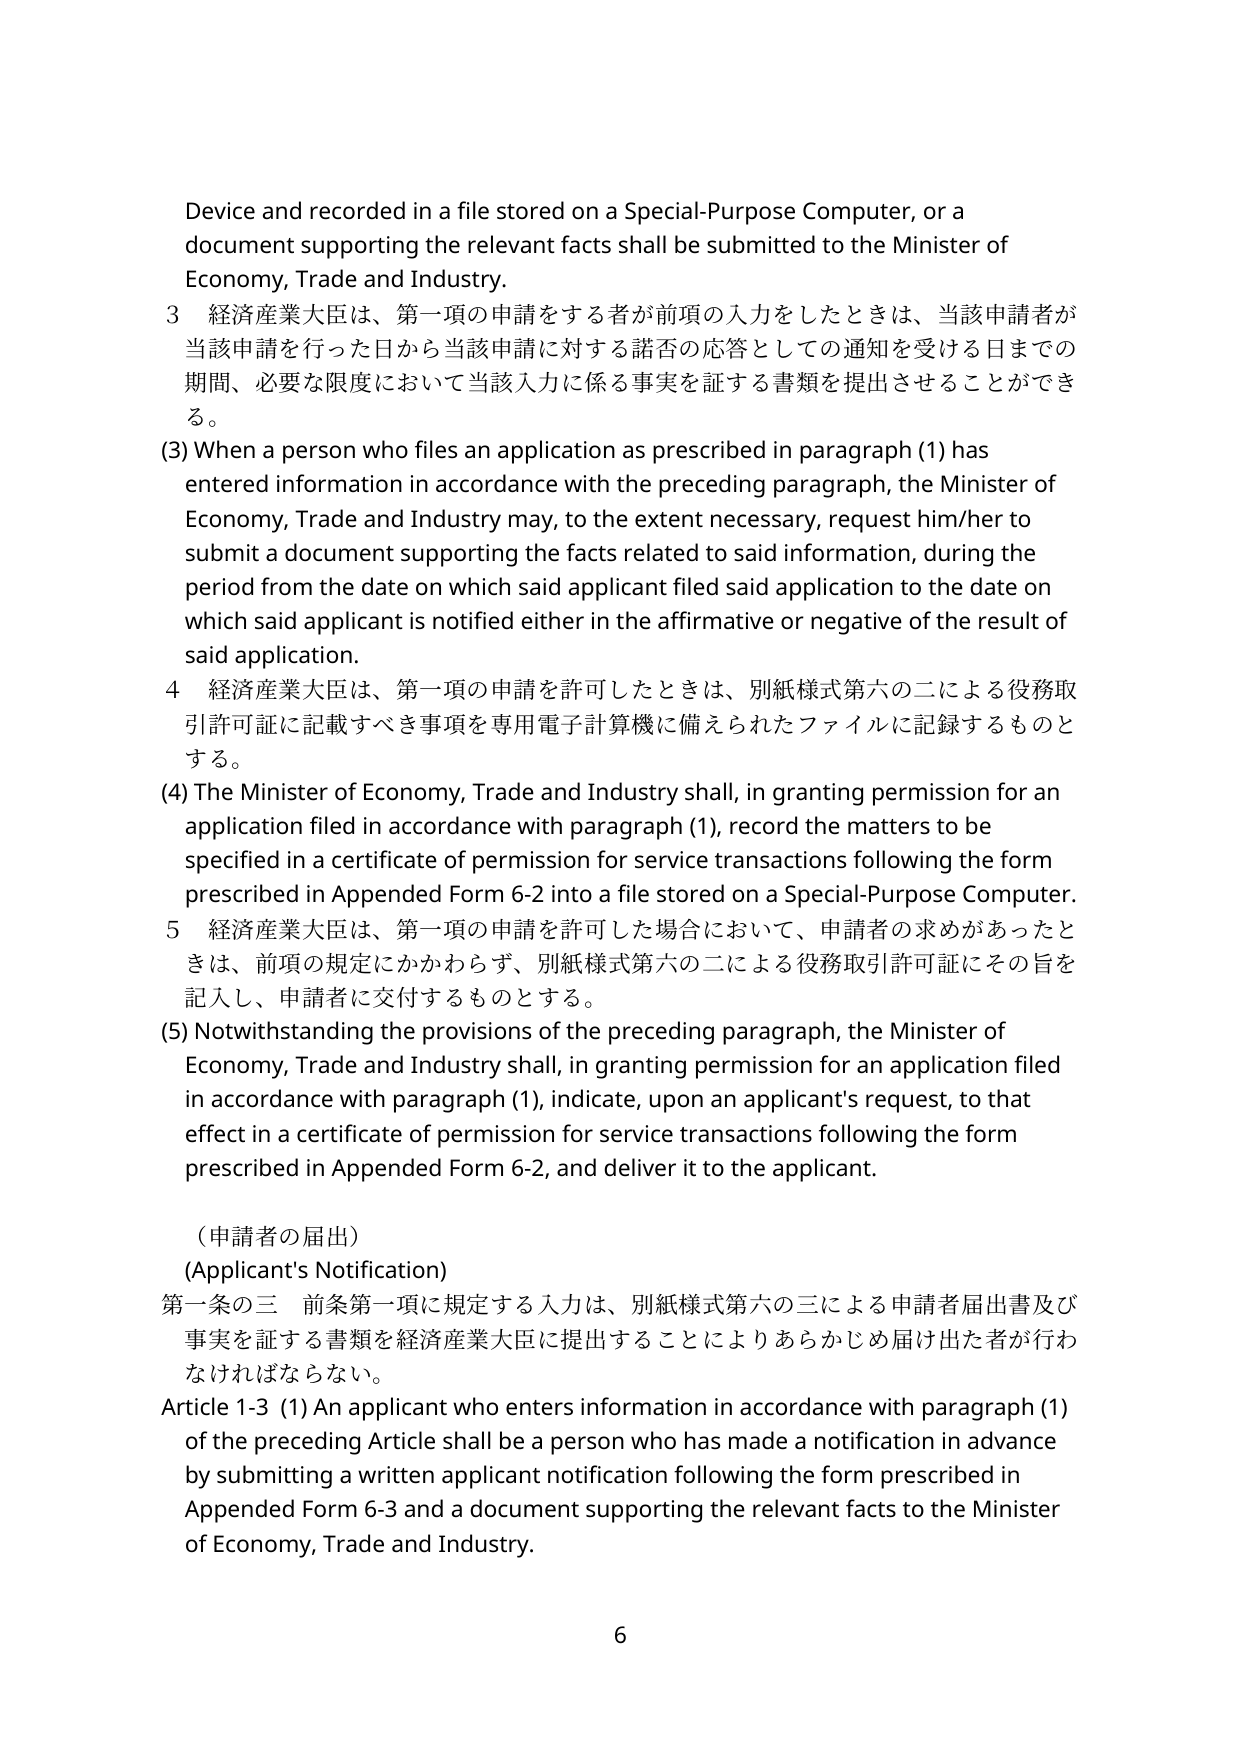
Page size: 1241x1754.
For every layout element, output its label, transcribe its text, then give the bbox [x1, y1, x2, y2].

text （申請者の届出） [184, 1219, 1079, 1253]
text (5) Notwithstanding the provisions of the preceding paragraph, the Minister of Economy, Trade and Industry shall, in granting permission for an application filed in accordance with paragraph (1), indicate, upon an applicant's request, to that effect in a certificate of permission for service transactions following the form prescribed in Appended Form 6-2, and deliver it to the applicant. [161, 1014, 1079, 1184]
text (Applicant's Notification) [184, 1253, 1079, 1287]
text ３ 経済産業大臣は、第一項の申請をする者が前項の入力をしたときは、当該申請者が当該申請を行った日から当該申請に対する諾否の応答としての通知を受ける日までの期間、必要な限度において当該入力に係る事実を証する書類を提出させることができる。 [161, 296, 1079, 433]
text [161, 194, 1079, 296]
text (4) The Minister of Economy, Trade and Industry shall, in granting permission for an application filed in accordance with paragraph (1), record the matters to be specified in a certificate of permission for service transactions following the form prescribed in Appended Form 6-2 into a file stored on a Special-Purpose Computer. [161, 774, 1079, 911]
text ４ 経済産業大臣は、第一項の申請を許可したときは、別紙様式第六の二による役務取引許可証に記載すべき事項を専用電子計算機に備えられたファイルに記録するものとする。 [161, 672, 1079, 774]
text 第一条の三 前条第一項に規定する入力は、別紙様式第六の三による申請者届出書及び事実を証する書類を経済産業大臣に提出することによりあらかじめ届け出た者が行わなければならない。 [161, 1287, 1079, 1389]
text (3) When a person who files an application as prescribed in paragraph (1) has entered information in accordance with the preceding paragraph, the Minister of Economy, Trade and Industry may, to the extent necessary, request him/her to submit a document supporting the facts related to said information, during the period from the date on which said applicant filed said application to the date on which said applicant is notified either in the affirmative or negative of the result of said application. [161, 433, 1079, 672]
text ５ 経済産業大臣は、第一項の申請を許可した場合において、申請者の求めがあったときは、前項の規定にかかわらず、別紙様式第六の二による役務取引許可証にその旨を記入し、申請者に交付するものとする。 [161, 911, 1079, 1014]
text Article 1-3 (1) An applicant who enters information in accordance with paragraph (1) of the preceding Article shall be a person who has made a notification in advance by submitting a written applicant notification following the form prescribed in Appended Form 6-3 and a document supporting the relevant facts to the Minister of Economy, Trade and Industry. [161, 1389, 1079, 1560]
